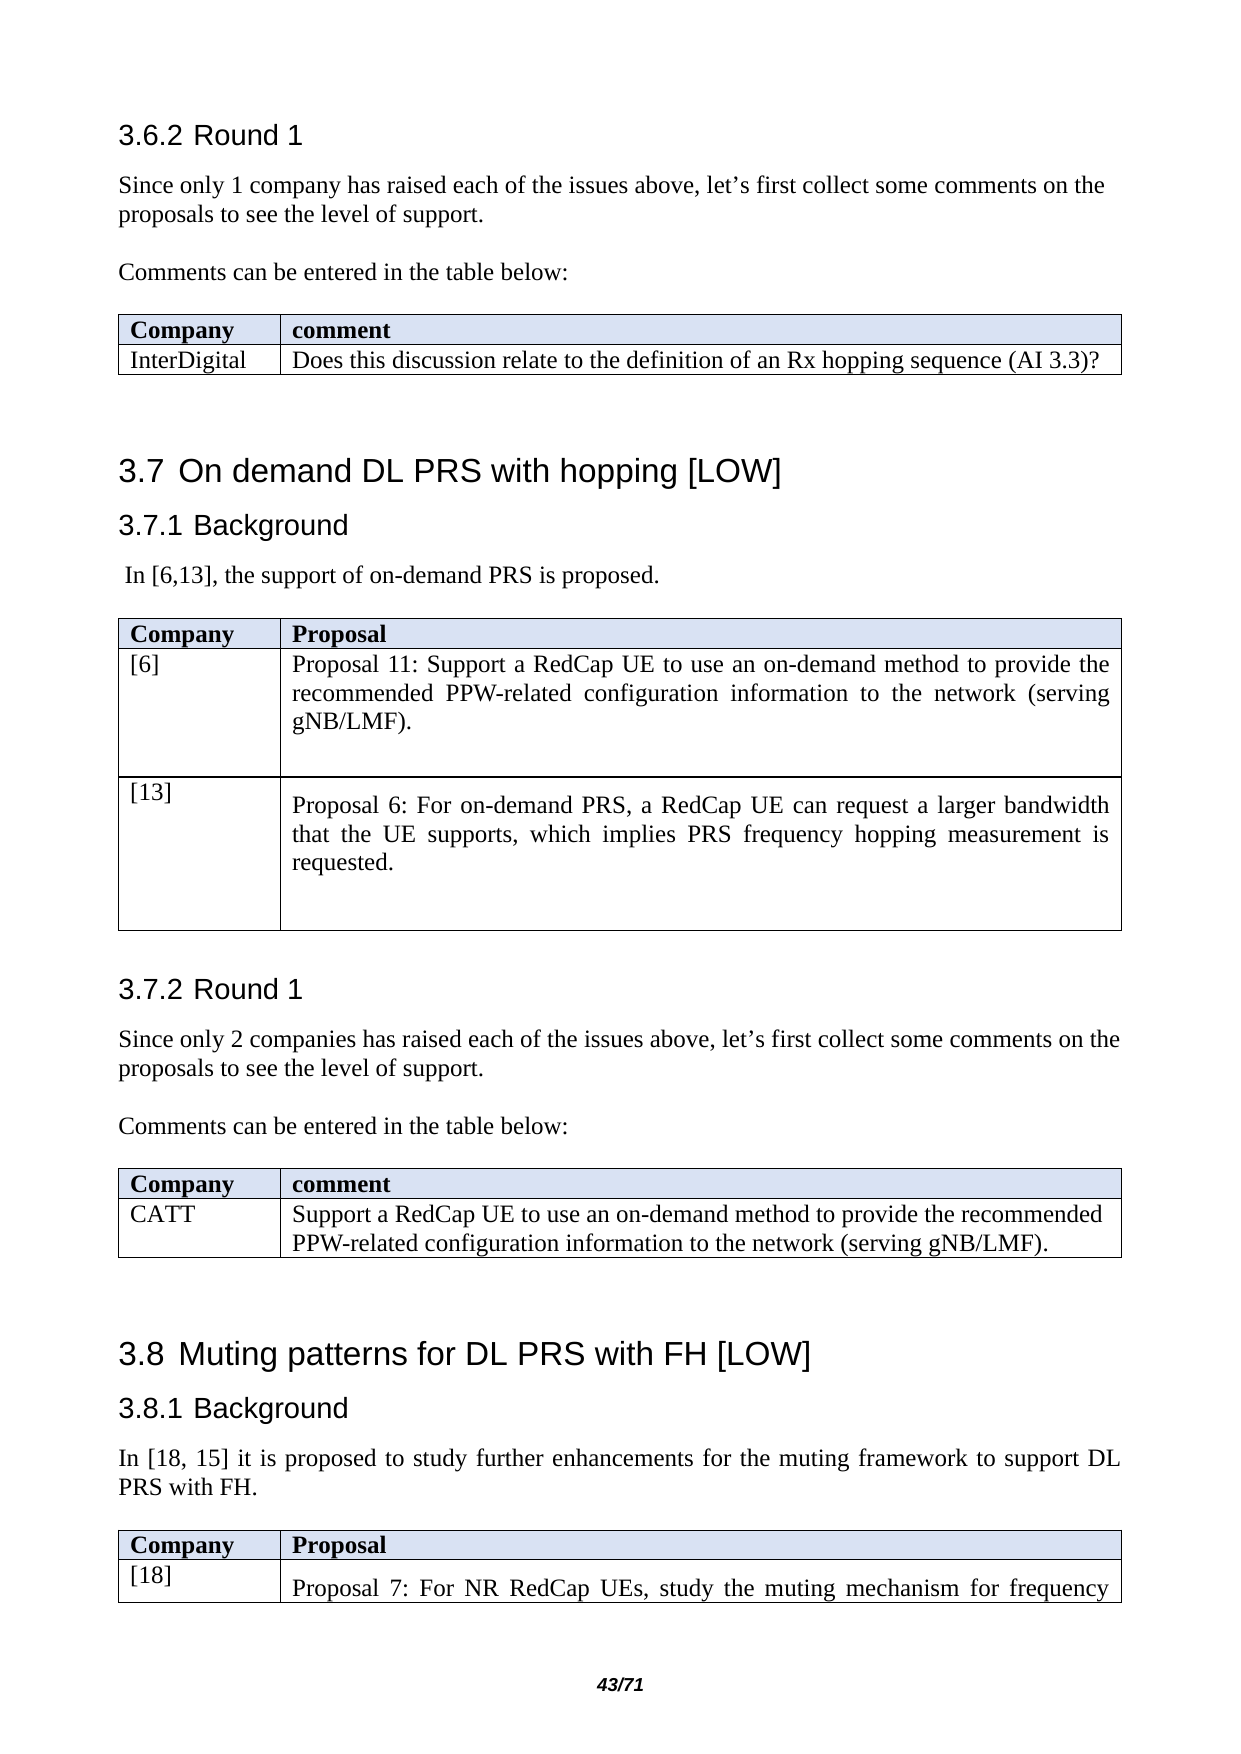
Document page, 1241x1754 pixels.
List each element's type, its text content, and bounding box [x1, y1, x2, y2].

table_cell Does this discussion relate to the definition of an Rx hopping sequence (AI 3.3)? [281, 345, 1121, 374]
subtitle Background [118, 1391, 1122, 1424]
subtitle On demand DL PRS with hopping [LOW] [118, 451, 1122, 489]
table_cell InterDigital [119, 345, 280, 374]
table_header Company [119, 1531, 280, 1559]
text Since only 2 companies has raised each of the issues above, let’s first collect some comments on the proposals to see the level of support. [118, 1024, 1122, 1082]
table_header comment [281, 1169, 1121, 1198]
table_cell Proposal 6: For on-demand PRS, a RedCap UE can request a larger bandwidth that the UE supports, which implies PRS frequency hopping measurement is requested. [281, 778, 1121, 930]
subtitle Round 1 [118, 118, 1122, 152]
table_cell [6] [119, 649, 280, 776]
table_cell [13] [119, 778, 280, 930]
table_header Proposal [281, 619, 1121, 648]
text Comments can be entered in the table below: [118, 257, 1122, 285]
text Since only 1 company has raised each of the issues above, let’s first collect some comments on the proposals to see the level of support. [118, 170, 1122, 228]
table_header Proposal [281, 1531, 1121, 1559]
table_cell Proposal 11: Support a RedCap UE to use an on-demand method to provide the recommended PPW-related configuration information to the network (serving gNB/LMF). [281, 649, 1121, 776]
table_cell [281, 1560, 1121, 1602]
table_header Company [119, 1169, 280, 1198]
table_header Company [119, 619, 280, 648]
table_cell Support a RedCap UE to use an on-demand method to provide the recommended PPW-related configuration information to the network (serving gNB/LMF). [281, 1199, 1121, 1257]
subtitle Muting patterns for DL PRS with FH [LOW] [118, 1334, 1122, 1372]
text Comments can be entered in the table below: [118, 1111, 1122, 1139]
table_header Company [119, 315, 280, 344]
table_cell CATT [119, 1199, 280, 1257]
table_cell [18] [119, 1560, 280, 1602]
text In [6,13], the support of on-demand PRS is proposed. [118, 561, 1122, 589]
subtitle Background [118, 508, 1122, 542]
text In [18, 15] it is proposed to study further enhancements for the muting framework to support DL PRS with FH. [118, 1443, 1122, 1501]
table_header comment [281, 315, 1121, 344]
subtitle Round 1 [118, 972, 1122, 1006]
